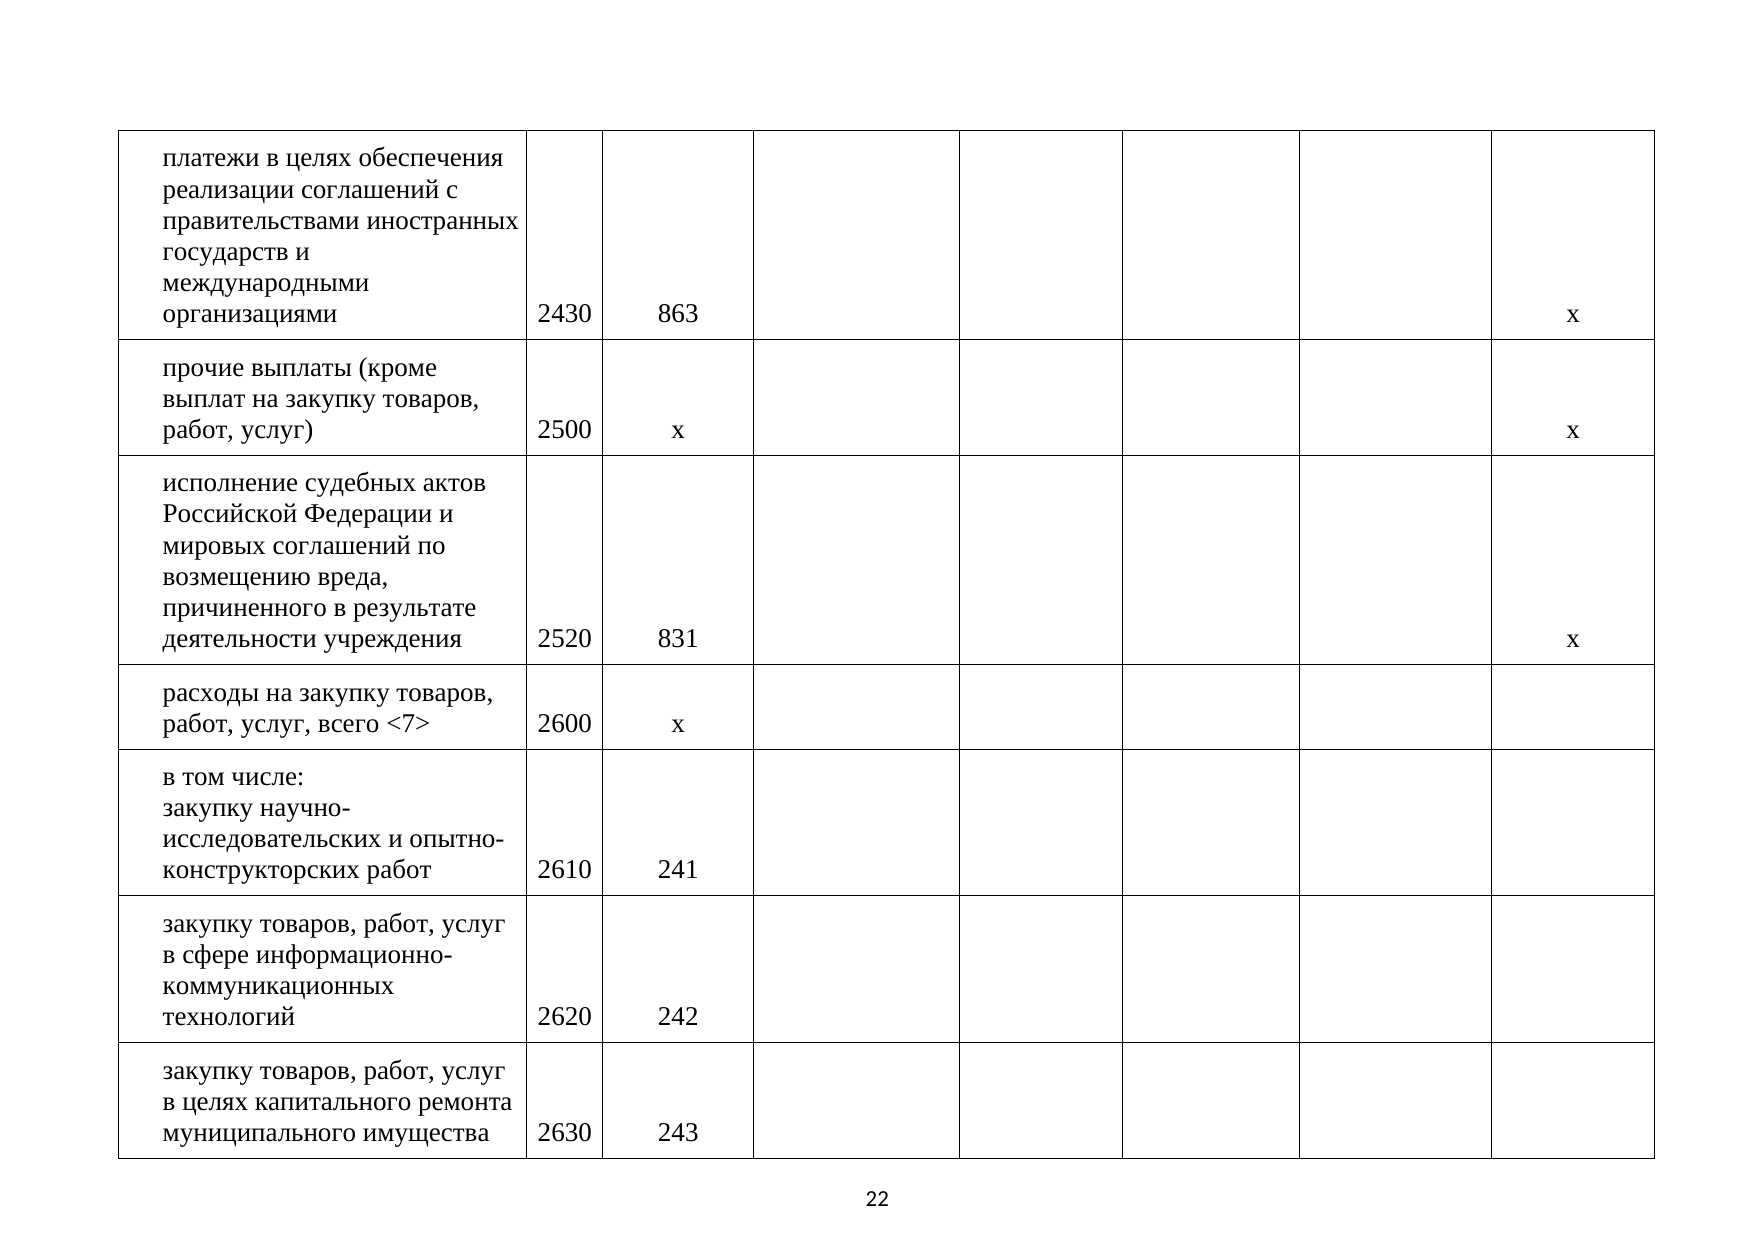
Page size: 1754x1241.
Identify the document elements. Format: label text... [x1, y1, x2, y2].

table_cell [960, 665, 1122, 748]
table_cell 2600 [527, 665, 602, 748]
table_cell [1300, 131, 1491, 339]
table_cell расходы на закупку товаров, работ, услуг, всего <7> [119, 665, 526, 748]
table_cell [754, 131, 959, 339]
table_cell исполнение судебных актов Российской Федерации и мировых соглашений по возмещению вреда, причиненного в результате деятельности учреждения [119, 456, 526, 664]
table_cell прочие выплаты (кроме выплат на закупку товаров, работ, услуг) [119, 340, 526, 455]
table_cell платежи в целях обеспечения реализации соглашений с правительствами иностранных государств и международными организациями [119, 131, 526, 339]
table_cell [1123, 456, 1299, 664]
table_cell [960, 131, 1122, 339]
table_cell [1123, 1043, 1299, 1158]
table_cell [1300, 340, 1491, 455]
table_cell [960, 1043, 1122, 1158]
table_cell [1123, 896, 1299, 1042]
table_cell [960, 456, 1122, 664]
table_cell [1300, 750, 1491, 895]
table_cell [1492, 896, 1654, 1042]
table_cell [754, 665, 959, 748]
table_cell [754, 896, 959, 1042]
table_cell x [1492, 456, 1654, 664]
table_cell [754, 456, 959, 664]
table_cell 2430 [527, 131, 602, 339]
table_cell 2610 [527, 750, 602, 895]
table_cell 243 [603, 1043, 753, 1158]
table_cell [1123, 665, 1299, 748]
table_cell x [603, 340, 753, 455]
table_cell закупку товаров, работ, услуг в целях капитального ремонта муниципального имущества [119, 1043, 526, 1158]
table_cell 2500 [527, 340, 602, 455]
table_cell [754, 340, 959, 455]
table_cell [960, 896, 1122, 1042]
table_cell x [1492, 131, 1654, 339]
table_cell 831 [603, 456, 753, 664]
table_cell x [603, 665, 753, 748]
table_cell [960, 750, 1122, 895]
table_cell 2630 [527, 1043, 602, 1158]
table_cell 241 [603, 750, 753, 895]
table_cell [1300, 665, 1491, 748]
table_cell 242 [603, 896, 753, 1042]
table_cell [1492, 750, 1654, 895]
table_cell 863 [603, 131, 753, 339]
table_cell [960, 340, 1122, 455]
table_cell [1123, 750, 1299, 895]
table_cell [1492, 665, 1654, 748]
table_cell закупку товаров, работ, услуг в сфере информационно-коммуникационных технологий [119, 896, 526, 1042]
table_cell x [1492, 340, 1654, 455]
table_cell 2620 [527, 896, 602, 1042]
table_cell [1300, 1043, 1491, 1158]
table_cell [1123, 340, 1299, 455]
table_cell [754, 1043, 959, 1158]
table_cell [1300, 456, 1491, 664]
table_cell [754, 750, 959, 895]
table_cell в том числе: закупку научно-исследовательских и опытно-конструкторских работ [119, 750, 526, 895]
table_cell [1492, 1043, 1654, 1158]
table_cell [1300, 896, 1491, 1042]
table_cell 2520 [527, 456, 602, 664]
table_cell [1123, 131, 1299, 339]
